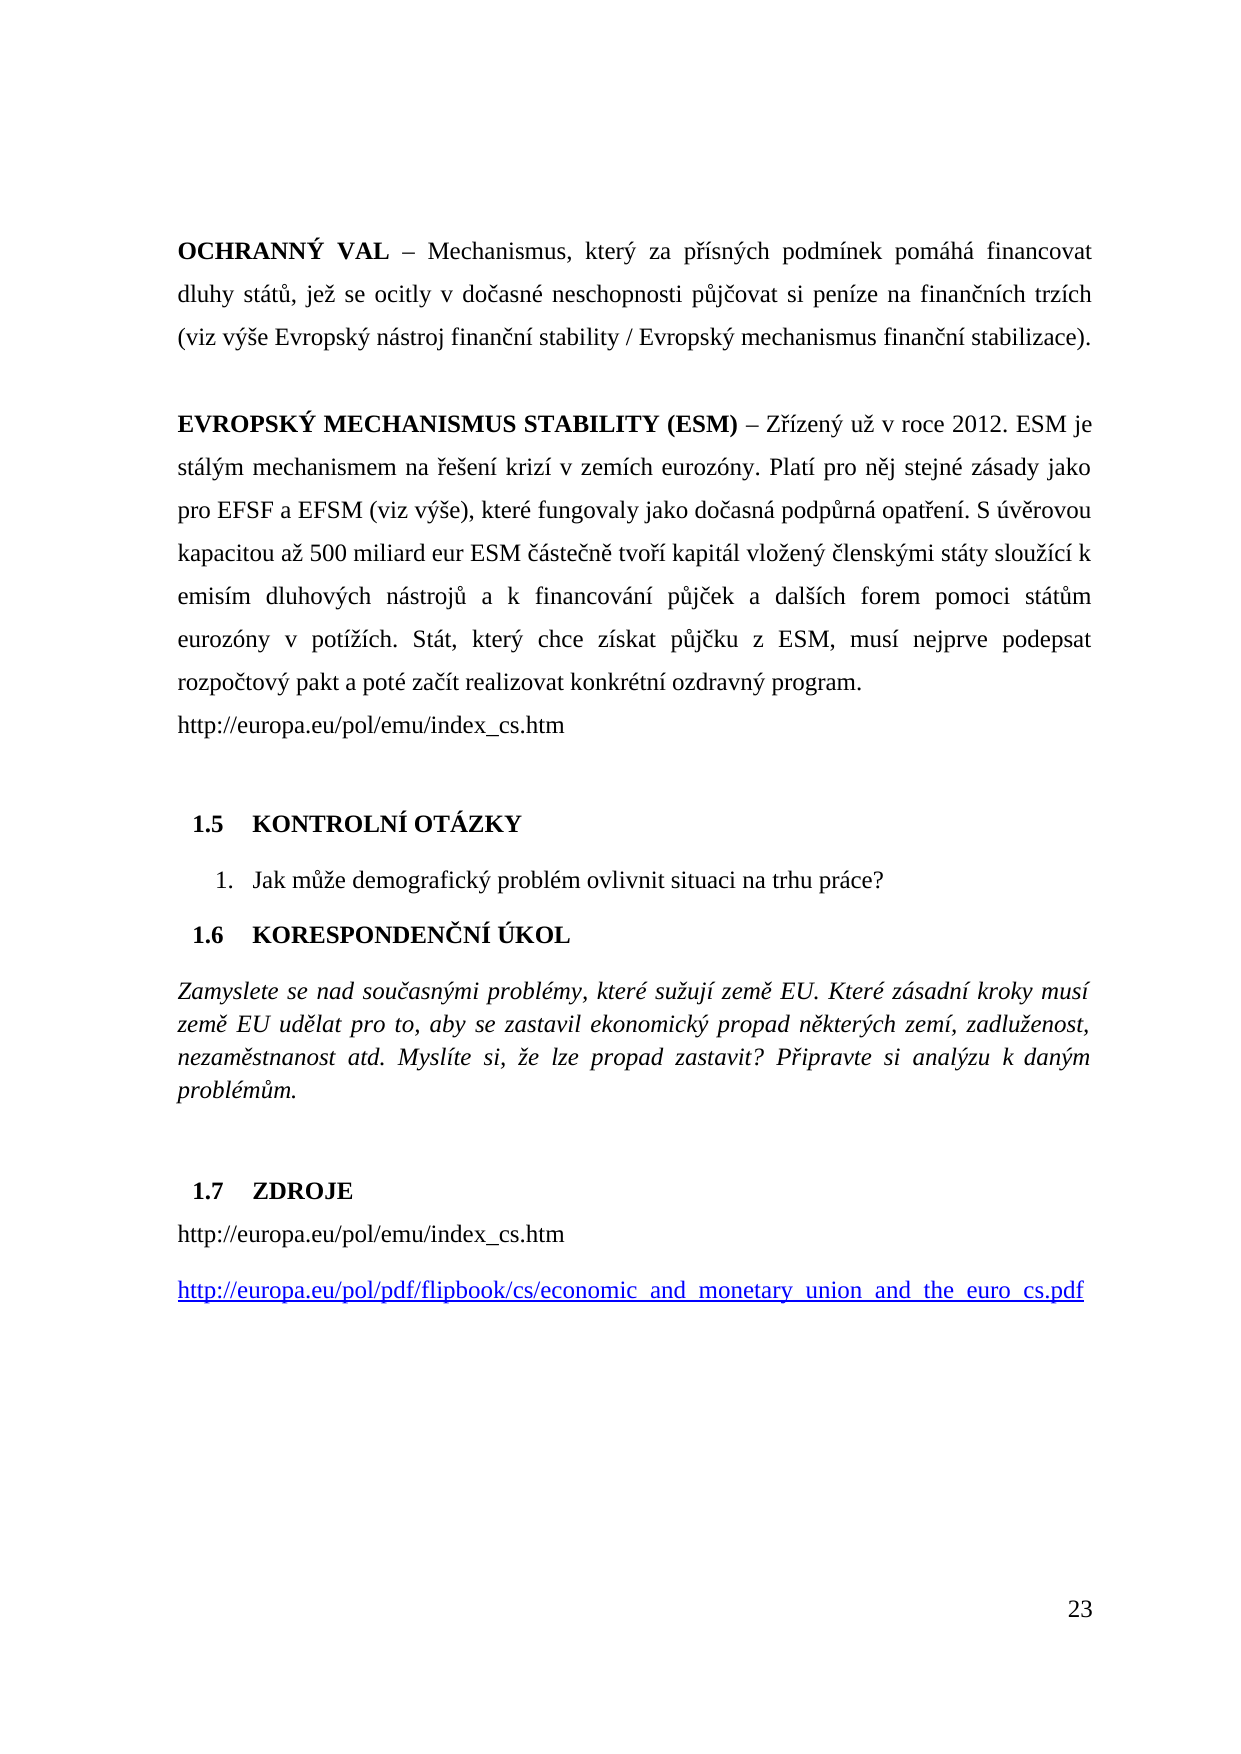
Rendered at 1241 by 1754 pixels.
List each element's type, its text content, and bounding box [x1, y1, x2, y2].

list Jak může demografický problém ovlivnit situaci na trhu práce? [215, 865, 1092, 894]
text http://europa.eu/pol/emu/index_cs.htm [177, 711, 1092, 739]
text http://europa.eu/pol/pdf/flipbook/cs/economic_and_monetary_union_and_the_euro_cs.pdf [177, 1275, 1092, 1304]
subtitle ZDROJE [192, 1176, 1092, 1205]
text OCHRANNÝ VAL – Mechanismus, který za přísných podmínek pomáhá financovat dluhy států, jež se ocitly v dočasné neschopnosti půjčovat si peníze na finančních trzích (viz výše Evropský nástroj finanční stability / Evropský mechanismus finanční stabilizace). [177, 236, 1092, 351]
subtitle KONTROLNÍ OTÁZKY [192, 809, 1092, 838]
text Zamyslete se nad současnými problémy, které sužují země EU. Které zásadní kroky musí země EU udělat pro to, aby se zastavil ekonomický propad některých zemí, zadluženost, nezaměstnanost atd. Myslíte si, že lze propad zastavit? Připravte si analýzu k daným problémům. [177, 976, 1092, 1104]
subtitle KORESPONDENČNÍ ÚKOL [192, 921, 1092, 949]
text EVROPSKÝ MECHANISMUS STABILITY (ESM) – Zřízený už v roce 2012. ESM je stálým mechanismem na řešení krizí v zemích eurozóny. Platí pro něj stejné zásady jako pro EFSF a EFSM (viz výše), které fungovaly jako dočasná podpůrná opatření. S úvěrovou kapacitou až 500 miliard eur ESM částečně tvoří kapitál vložený členskými státy sloužící k emisím dluhových nástrojů a k financování půjček a dalších forem pomoci státům eurozóny v potížích. Stát, který chce získat půjčku z ESM, musí nejprve podepsat rozpočtový pakt a poté začít realizovat konkrétní ozdravný program. [177, 409, 1092, 696]
text http://europa.eu/pol/emu/index_cs.htm [177, 1219, 1092, 1248]
